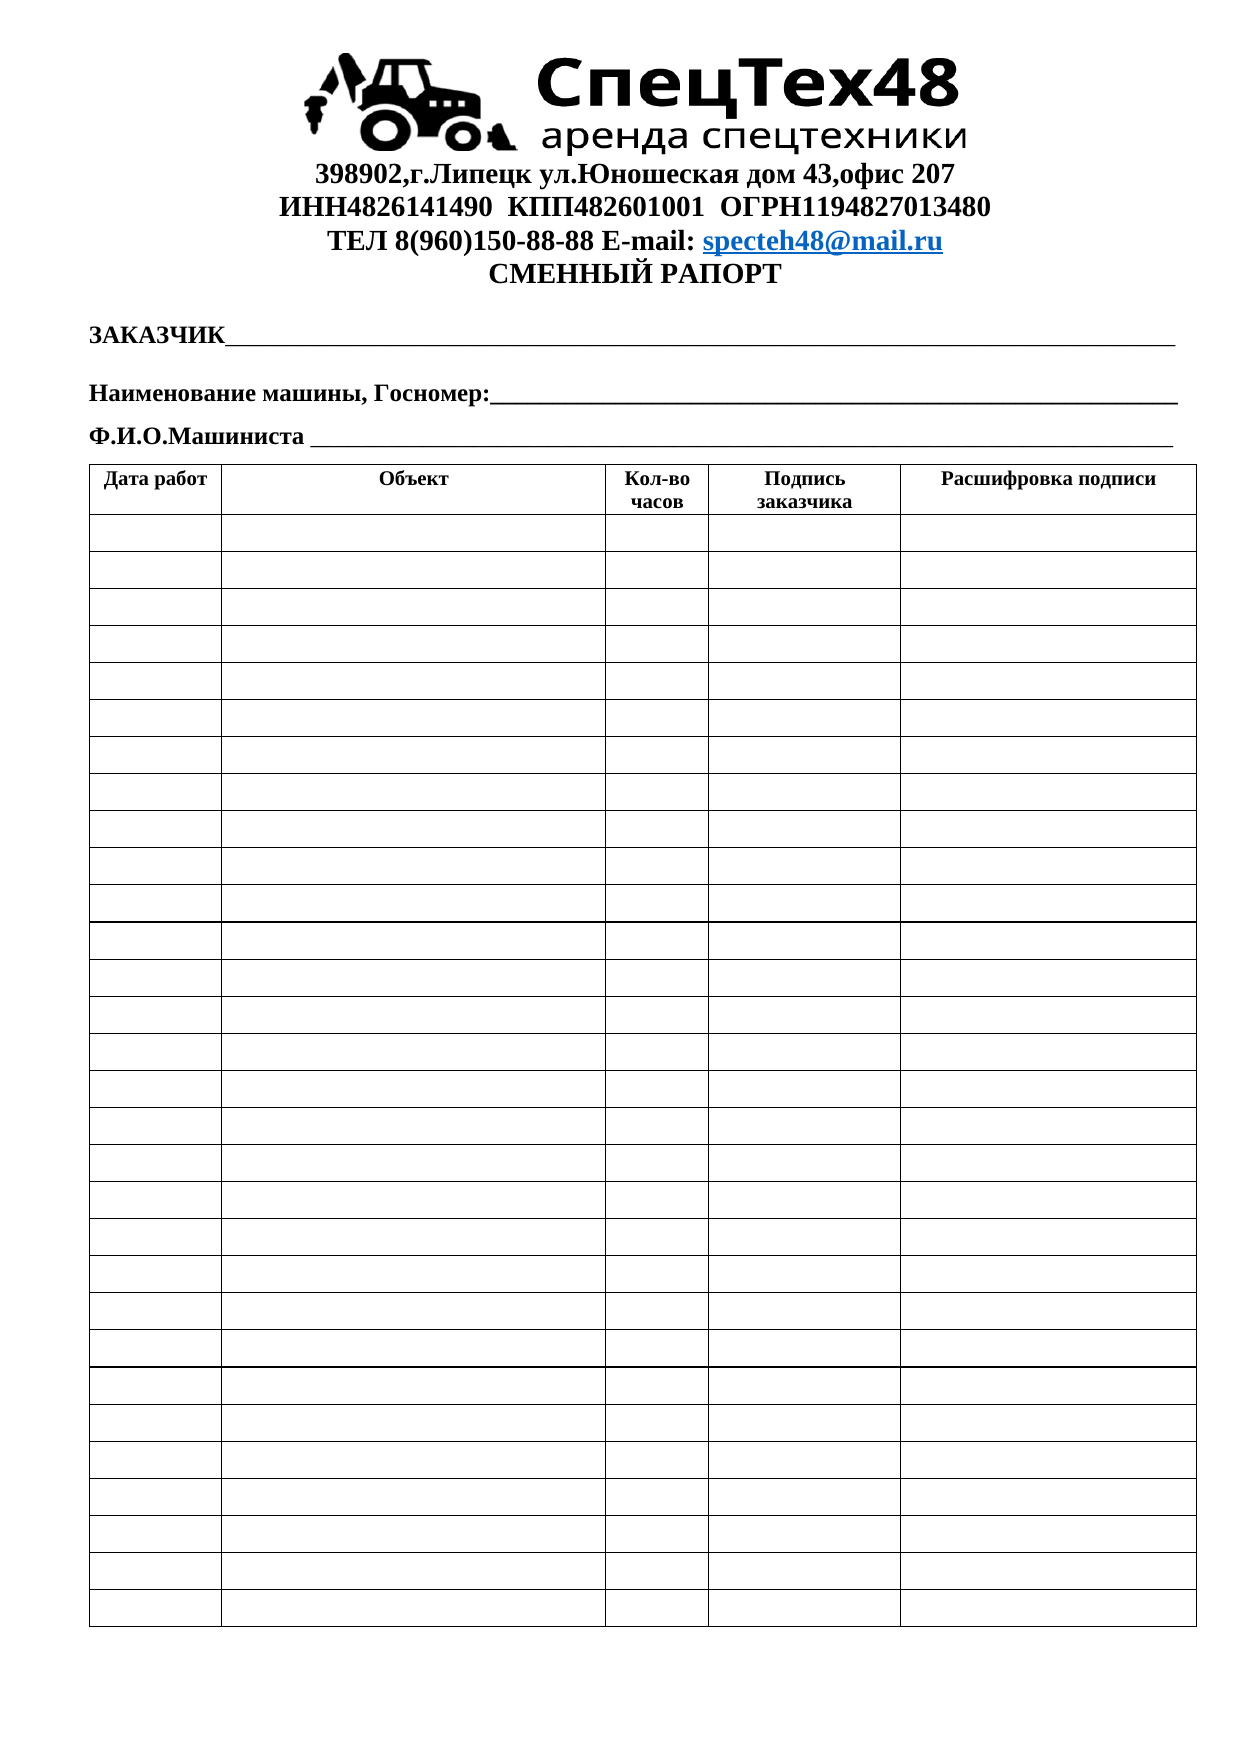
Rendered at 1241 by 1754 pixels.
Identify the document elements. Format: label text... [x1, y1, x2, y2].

table_cell [709, 960, 900, 996]
table_cell [901, 1256, 1196, 1292]
table_cell [709, 1034, 900, 1070]
table_cell [222, 663, 605, 699]
table_cell [901, 1108, 1196, 1144]
table_cell [90, 1071, 221, 1107]
table_cell [901, 997, 1196, 1033]
table_cell [222, 811, 605, 847]
table_cell [606, 1034, 708, 1070]
table_cell [90, 1034, 221, 1070]
table_cell [709, 737, 900, 773]
table_cell [901, 552, 1196, 588]
text СМЕННЫЙ РАПОРТ [89, 257, 1181, 290]
text Наименование машины, Госномер:_______________________________________________________ [89, 378, 1181, 407]
table_cell [606, 1182, 708, 1218]
table_cell [222, 1145, 605, 1181]
table_cell [90, 1479, 221, 1515]
table_cell [90, 1182, 221, 1218]
table_cell [709, 1516, 900, 1552]
table_cell [606, 1293, 708, 1329]
table_cell [901, 515, 1196, 551]
table_cell [901, 1516, 1196, 1552]
table_cell [222, 589, 605, 625]
table_cell [222, 700, 605, 736]
table_cell [222, 1071, 605, 1107]
table_cell [222, 1182, 605, 1218]
table_cell [709, 774, 900, 810]
table_cell [901, 1293, 1196, 1329]
table_cell [90, 885, 221, 921]
table_cell [901, 1368, 1196, 1403]
table_cell [90, 1108, 221, 1144]
table_cell [222, 960, 605, 996]
table_cell [90, 811, 221, 847]
text ТЕЛ 8(960)150-88-88 E-mail: specteh48@mail.ru [89, 223, 1181, 257]
table_cell [606, 1145, 708, 1181]
table_cell [606, 811, 708, 847]
table_cell [709, 1442, 900, 1478]
table_cell [606, 700, 708, 736]
table_cell [606, 1071, 708, 1107]
table_cell [606, 1479, 708, 1515]
table_cell [222, 737, 605, 773]
table_cell [709, 1330, 900, 1366]
table_header Объект [222, 465, 605, 513]
table_cell [90, 1219, 221, 1255]
table_header Дата работ [90, 465, 221, 513]
table_cell [709, 663, 900, 699]
table_cell [90, 663, 221, 699]
table_cell [901, 1182, 1196, 1218]
table_cell [90, 848, 221, 884]
table_header Кол-во часов [606, 465, 708, 513]
table_cell [90, 923, 221, 958]
table_cell [709, 1182, 900, 1218]
table_cell [709, 1405, 900, 1441]
table_cell [222, 1034, 605, 1070]
table_cell [901, 1034, 1196, 1070]
table_cell [90, 737, 221, 773]
table_cell [709, 885, 900, 921]
table_cell [709, 589, 900, 625]
text ИНН4826141490 КПП482601001 ОГРН1194827013480 [89, 189, 1181, 223]
table_cell [90, 1145, 221, 1181]
table_cell [222, 1108, 605, 1144]
table_header Подпись заказчика [709, 465, 900, 513]
table_cell [606, 997, 708, 1033]
table_cell [901, 1590, 1196, 1626]
table_cell [709, 552, 900, 588]
table_cell [606, 737, 708, 773]
table_cell [90, 1442, 221, 1478]
table_cell [222, 626, 605, 662]
table_cell [606, 1442, 708, 1478]
table_cell [90, 1516, 221, 1552]
table_cell [901, 1219, 1196, 1255]
table_cell [90, 589, 221, 625]
table_cell [709, 1590, 900, 1626]
table_cell [901, 848, 1196, 884]
table_cell [709, 1256, 900, 1292]
table_cell [709, 700, 900, 736]
table_cell [606, 1553, 708, 1589]
table_cell [606, 774, 708, 810]
table_cell [606, 1590, 708, 1626]
table_cell [709, 626, 900, 662]
table_cell [222, 1368, 605, 1403]
table_cell [606, 1256, 708, 1292]
table_cell [222, 774, 605, 810]
table_cell [222, 1516, 605, 1552]
table_cell [606, 1516, 708, 1552]
table_cell [90, 1553, 221, 1589]
table_cell [606, 626, 708, 662]
table_cell [606, 885, 708, 921]
table_cell [222, 1442, 605, 1478]
table_cell [606, 552, 708, 588]
table_cell [222, 848, 605, 884]
table_cell [606, 1330, 708, 1366]
table_cell [709, 811, 900, 847]
table_cell [90, 515, 221, 551]
table_cell [709, 1145, 900, 1181]
table_cell [90, 700, 221, 736]
table_cell [222, 1479, 605, 1515]
table_cell [901, 1405, 1196, 1441]
table_cell [90, 997, 221, 1033]
table_header Расшифровка подписи [901, 465, 1196, 513]
table_cell [901, 589, 1196, 625]
table_cell [901, 700, 1196, 736]
table_cell [901, 1553, 1196, 1589]
table_cell [606, 663, 708, 699]
table_cell [901, 663, 1196, 699]
table_cell [606, 923, 708, 958]
table_cell [709, 923, 900, 958]
text ЗАКАЗЧИК____________________________________________________________________________ [89, 290, 1181, 349]
table_cell [901, 1479, 1196, 1515]
text 398902,г.Липецк ул.Юношеская дом 43,офис 207 [89, 156, 1181, 189]
table_cell [901, 1442, 1196, 1478]
table_cell [90, 1405, 221, 1441]
table_cell [606, 515, 708, 551]
table_cell [901, 774, 1196, 810]
table_cell [222, 1553, 605, 1589]
table_cell [222, 515, 605, 551]
table_cell [901, 960, 1196, 996]
table_cell [222, 1405, 605, 1441]
table_cell [90, 1330, 221, 1366]
table_cell [222, 1256, 605, 1292]
table_cell [901, 923, 1196, 958]
table_cell [901, 1145, 1196, 1181]
table_cell [606, 1405, 708, 1441]
table_cell [709, 515, 900, 551]
table_cell [90, 1590, 221, 1626]
table_cell [709, 1108, 900, 1144]
table_cell [222, 885, 605, 921]
table_cell [222, 997, 605, 1033]
table_cell [901, 737, 1196, 773]
table_cell [901, 1071, 1196, 1107]
table_cell [222, 1293, 605, 1329]
table_cell [901, 885, 1196, 921]
text Ф.И.О.Машиниста _____________________________________________________________________ [89, 421, 1181, 450]
table_cell [901, 626, 1196, 662]
table_cell [709, 1293, 900, 1329]
table_cell [222, 552, 605, 588]
table_cell [709, 1071, 900, 1107]
table_cell [222, 1590, 605, 1626]
table_cell [606, 1108, 708, 1144]
table_cell [901, 1330, 1196, 1366]
table_cell [709, 997, 900, 1033]
table_cell [606, 589, 708, 625]
table_cell [901, 811, 1196, 847]
table_cell [709, 1553, 900, 1589]
table_cell [709, 1219, 900, 1255]
table_cell [90, 1368, 221, 1403]
table_cell [222, 923, 605, 958]
table_cell [606, 1368, 708, 1403]
table_cell [606, 960, 708, 996]
table_cell [606, 1219, 708, 1255]
table_cell [709, 1368, 900, 1403]
table_cell [90, 626, 221, 662]
table_cell [222, 1330, 605, 1366]
table_cell [709, 1479, 900, 1515]
table_cell [90, 960, 221, 996]
table_cell [90, 1256, 221, 1292]
table_cell [709, 848, 900, 884]
table_cell [90, 1293, 221, 1329]
table_cell [90, 552, 221, 588]
table_cell [222, 1219, 605, 1255]
table_cell [90, 774, 221, 810]
table_cell [606, 848, 708, 884]
picture [304, 53, 966, 156]
